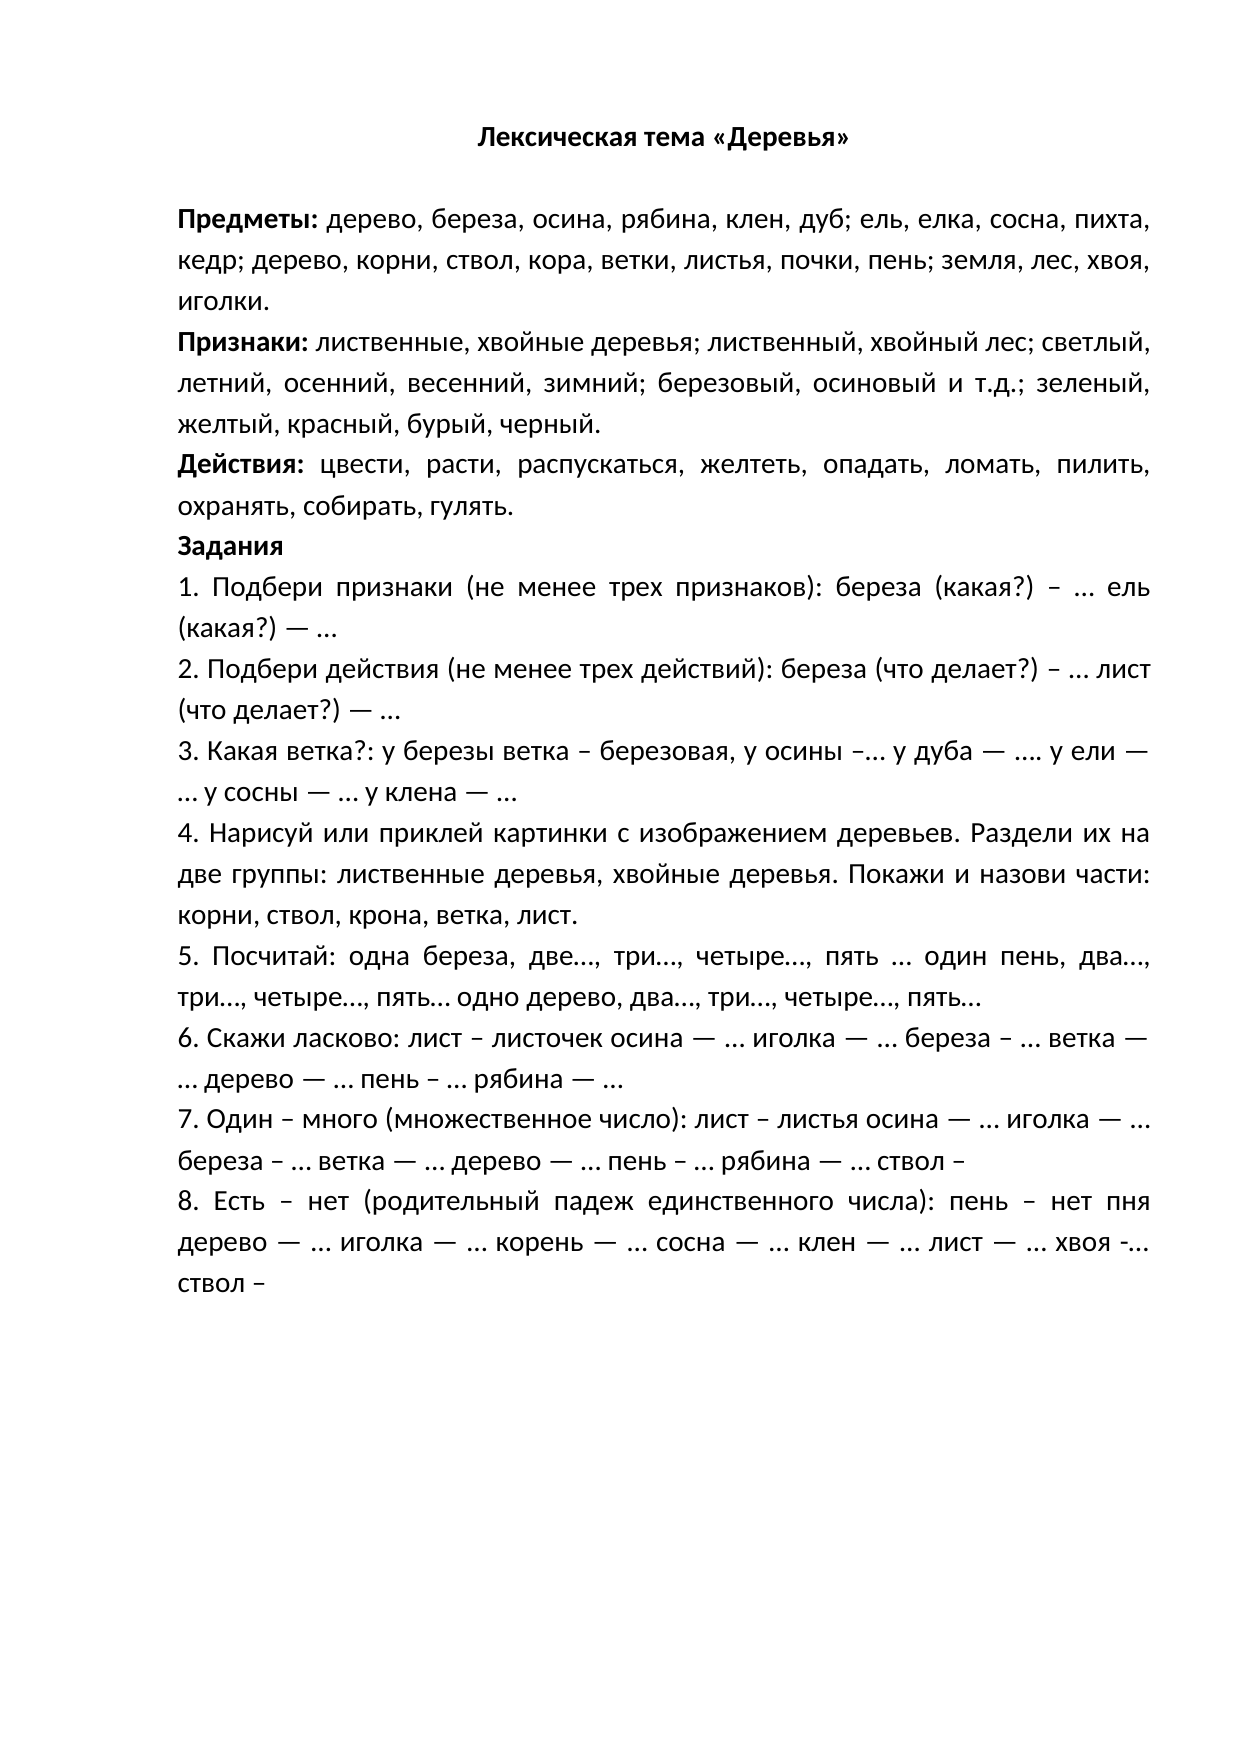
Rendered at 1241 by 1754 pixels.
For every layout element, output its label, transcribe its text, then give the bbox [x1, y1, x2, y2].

text Лексическая тема «Деревья» [177, 118, 1152, 154]
text 3. Какая ветка?: у березы ветка – березовая, у осины –… у дуба — …. у ели — … у сосны — … у клена — … [177, 732, 1152, 809]
text Признаки: лиственные, хвойные деревья; лиственный, хвойный лес; светлый, летний, осенний, весенний, зимний; березовый, осиновый и т.д.; зеленый, желтый, красный, бурый, черный. [177, 323, 1152, 440]
text 2. Подбери действия (не менее трех действий): береза (что делает?) – … лист (что делает?) — … [177, 650, 1152, 727]
text 1. Подбери признаки (не менее трех признаков): береза (какая?) – … ель (какая?) — … [177, 568, 1152, 645]
text 7. Один – много (множественное число): лист – листья осина — … иголка — … береза – … ветка — … дерево — … пень – … рябина — … ствол – [177, 1101, 1152, 1177]
text Задания [177, 527, 1152, 563]
text 6. Скажи ласково: лист – листочек осина — … иголка — … береза – … ветка — … дерево — … пень – … рябина — … [177, 1019, 1152, 1095]
text 4. Нарисуй или приклей картинки с изображением деревьев. Раздели их на две группы: лиственные деревья, хвойные деревья. Покажи и назови части: корни, ствол, крона, ветка, лист. [177, 814, 1152, 932]
text Предметы: дерево, береза, осина, рябина, клен, дуб; ель, елка, сосна, пихта, кедр; дерево, корни, ствол, кора, ветки, листья, почки, пень; земля, лес, хвоя, иголки. [177, 200, 1152, 317]
text 8. Есть – нет (родительный падеж единственного числа): пень – нет пня дерево — … иголка — … корень — … сосна — … клен — … лист — … хвоя -… ствол – [177, 1182, 1152, 1300]
text 5. Посчитай: одна береза, две…, три…, четыре…, пять … один пень, два…, три…, четыре…, пять… одно дерево, два…, три…, четыре…, пять… [177, 937, 1152, 1013]
text Действия: цвести, расти, распускаться, желтеть, опадать, ломать, пилить, охранять, собирать, гулять. [177, 446, 1152, 522]
